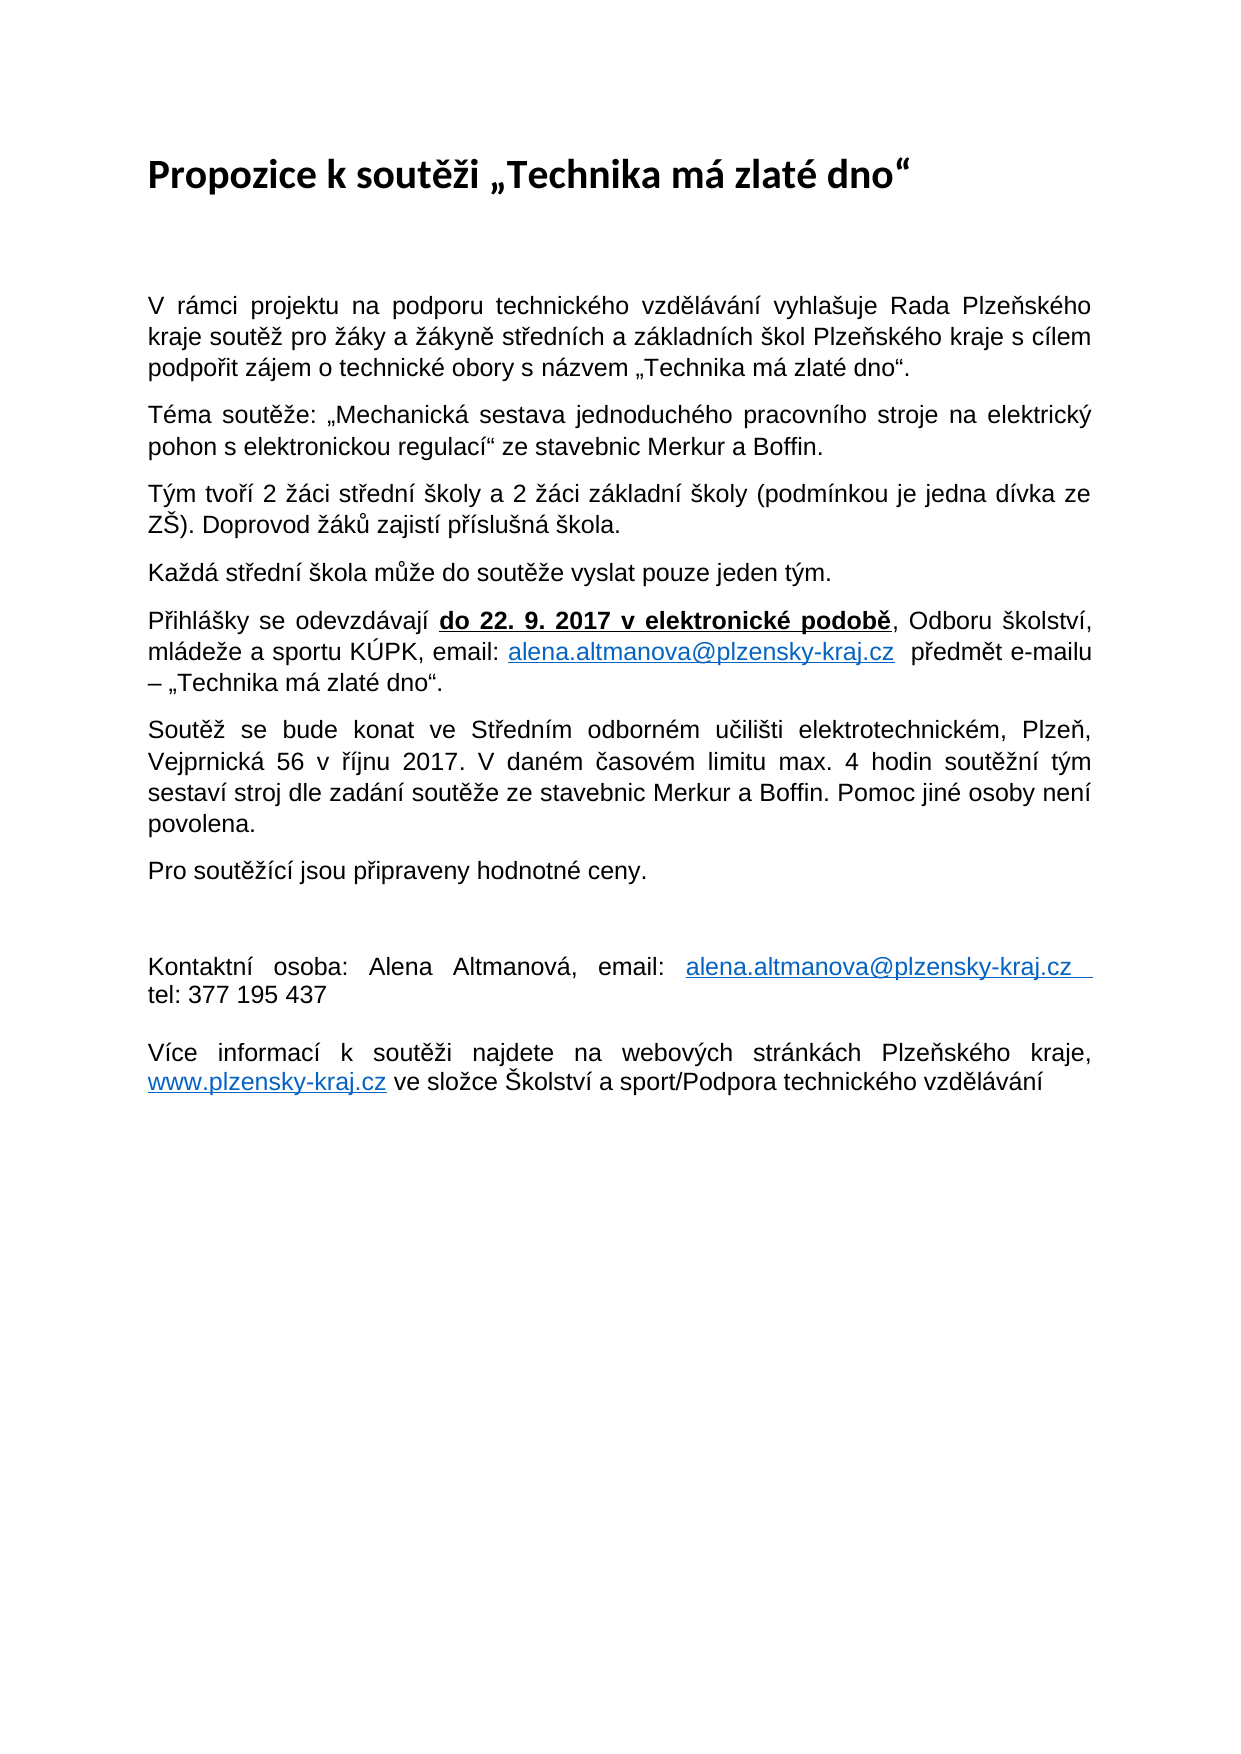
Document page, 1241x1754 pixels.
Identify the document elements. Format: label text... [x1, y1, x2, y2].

text Více informací k soutěži najdete na webových stránkách Plzeňského kraje, www.plzensky-kraj.cz ve složce Školství a sport/Podpora technického vzdělávání [148, 1038, 1093, 1096]
text Každá střední škola může do soutěže vyslat pouze jeden tým. [148, 558, 1093, 587]
text Kontaktní osoba: Alena Altmanová, email: alena.altmanova@plzensky-kraj.cz tel: 377 195 437 [148, 952, 1093, 1009]
text Soutěž se bude konat ve Středním odborném učilišti elektrotechnickém, Plzeň, Vejprnická 56 v říjnu 2017. V daném časovém limitu max. 4 hodin soutěžní tým sestaví stroj dle zadání soutěže ze stavebnic Merkur a Boffin. Pomoc jiné osoby není povolena. [148, 716, 1093, 837]
text Tým tvoří 2 žáci střední školy a 2 žáci základní školy (podmínkou je jedna dívka ze ZŠ). Doprovod žáků zajistí příslušná škola. [148, 479, 1093, 539]
text Téma soutěže: „Mechanická sestava jednoduchého pracovního stroje na elektrický pohon s elektronickou regulací“ ze stavebnic Merkur a Boffin. [148, 401, 1093, 460]
text Propozice k soutěži „Technika má zlaté dno“ [148, 148, 1093, 198]
text Přihlášky se odevzdávají do 22. 9. 2017 v elektronické podobě, Odboru školství, mládeže a sportu KÚPK, email: alena.altmanova@plzensky-kraj.cz předmět e-mailu – „Technika má zlaté dno“. [148, 606, 1093, 697]
text Pro soutěžící jsou připraveny hodnotné ceny. [148, 856, 1093, 885]
text V rámci projektu na podporu technického vzdělávání vyhlašuje Rada Plzeňského kraje soutěž pro žáky a žákyně středních a základních škol Plzeňského kraje s cílem podpořit zájem o technické obory s názvem „Technika má zlaté dno“. [148, 291, 1093, 382]
